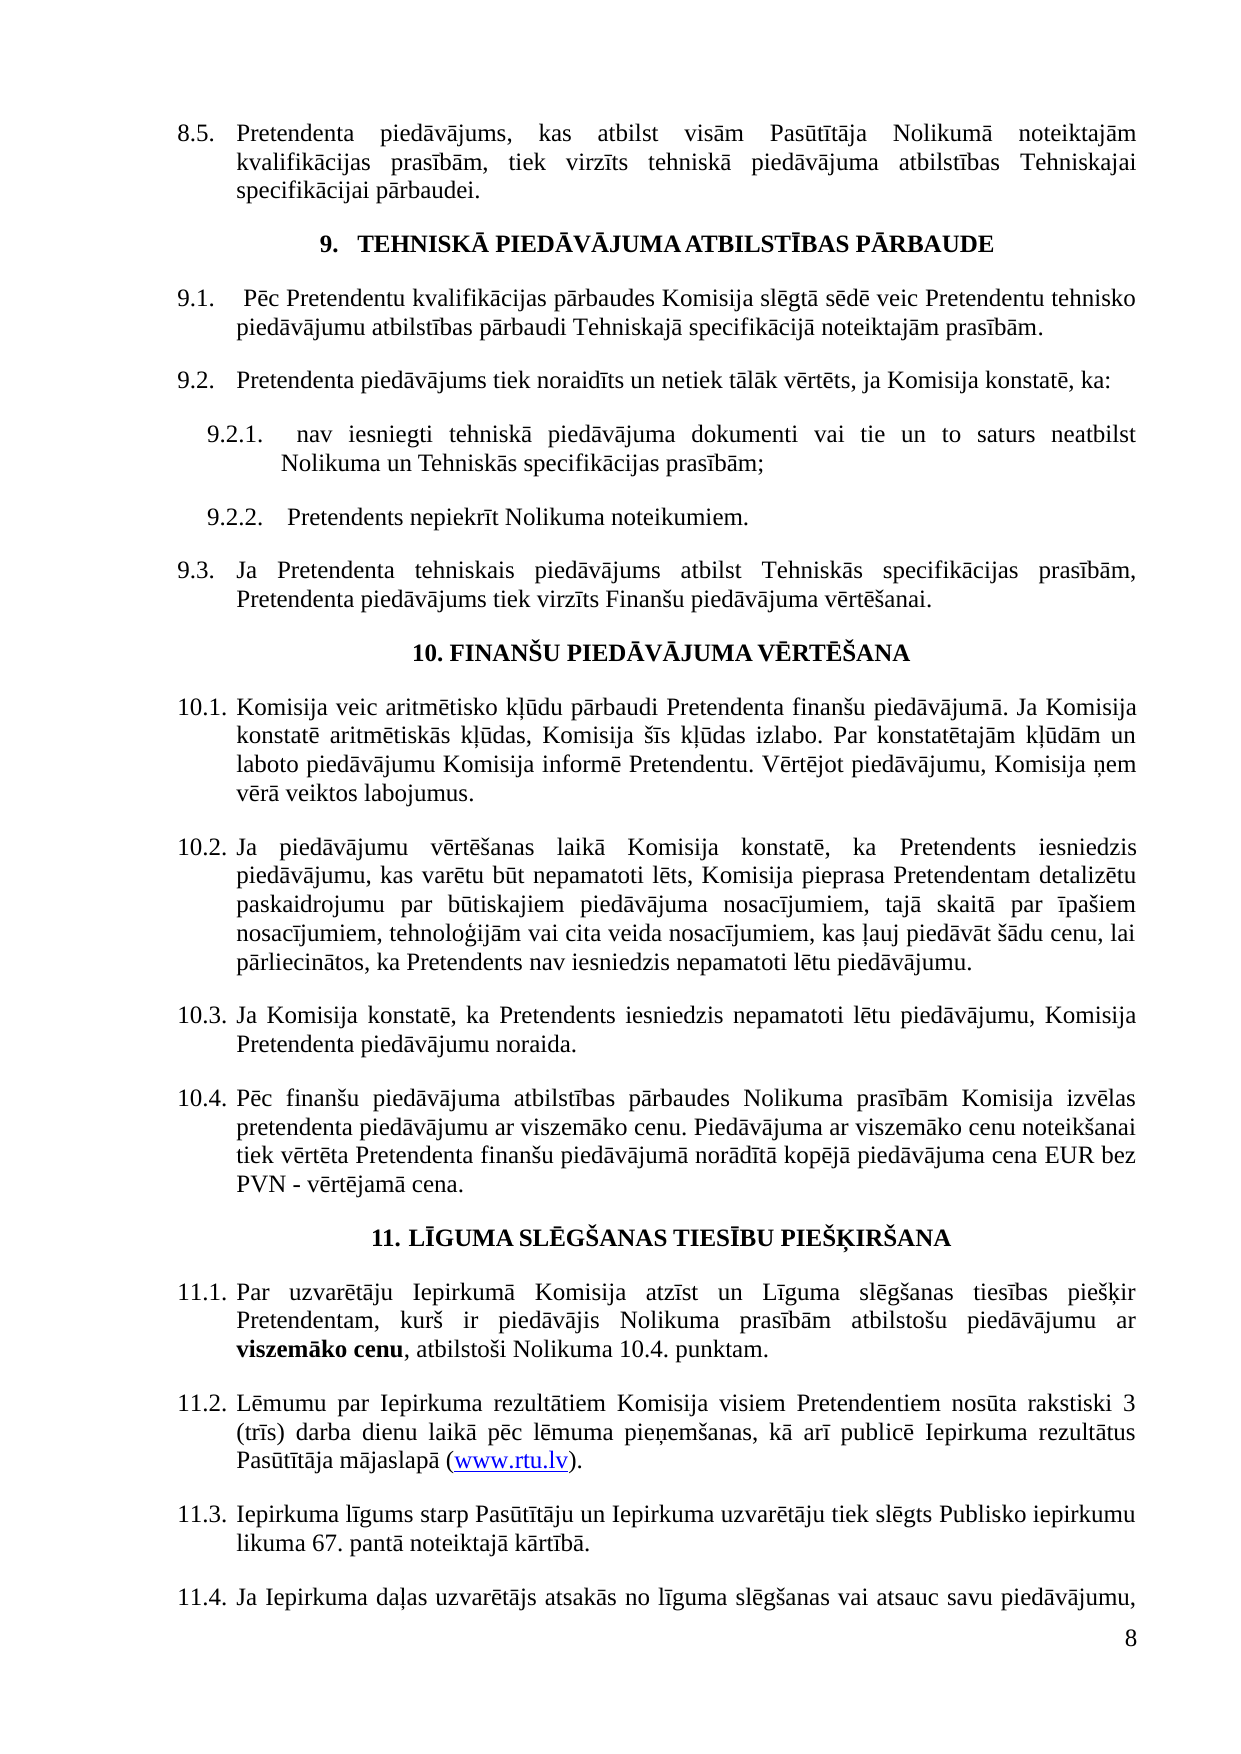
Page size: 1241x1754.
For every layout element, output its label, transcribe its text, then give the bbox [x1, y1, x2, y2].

list Lēmumu par Iepirkuma rezultātiem Komisija visiem Pretendentiem nosūta rakstiski 3 (trīs) darba dienu laikā pēc lēmuma pieņemšanas, kā arī publicē Iepirkuma rezultātus Pasūtītāja mājaslapā (www.rtu.lv). [177, 1388, 1137, 1474]
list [177, 1582, 1137, 1611]
list nav iesniegti tehniskā piedāvājuma dokumenti vai tie un to saturs neatbilst Nolikuma un Tehniskās specifikācijas prasībām; [207, 419, 1137, 477]
list Ja piedāvājumu vērtēšanas laikā Komisija konstatē, ka Pretendents iesniedzis piedāvājumu, kas varētu būt nepamatoti lēts, Komisija pieprasa Pretendentam detalizētu paskaidrojumu par būtiskajiem piedāvājuma nosacījumiem, tajā skaitā par īpašiem nosacījumiem, tehnoloģijām vai cita veida nosacījumiem, kas ļauj piedāvāt šādu cenu, lai pārliecinātos, ka Pretendents nav iesniedzis nepamatoti lētu piedāvājumu. [177, 832, 1137, 976]
list Ja Pretendenta tehniskais piedāvājums atbilst Tehniskās specifikācijas prasībām, Pretendenta piedāvājums tiek virzīts Finanšu piedāvājuma vērtēšanai. [177, 556, 1137, 613]
list TEHNISKĀ PIEDĀVĀJUMA ATBILSTĪBAS PĀRBAUDE [177, 229, 1137, 258]
list Par uzvarētāju Iepirkumā Komisija atzīst un Līguma slēgšanas tiesības piešķir Pretendentam, kurš ir piedāvājis Nolikuma prasībām atbilstošu piedāvājumu ar viszemāko cenu, atbilstoši Nolikuma 10.4. punktam. [177, 1277, 1137, 1363]
list Iepirkuma līgums starp Pasūtītāju un Iepirkuma uzvarētāju tiek slēgts Publisko iepirkumu likuma 67. pantā noteiktajā kārtībā. [177, 1499, 1137, 1557]
list LĪGUMA SLĒGŠANAS TIESĪBU PIEŠĶIRŠANA [177, 1223, 1145, 1252]
list Pretendenta piedāvājums tiek noraidīts un netiek tālāk vērtēts, ja Komisija konstatē, ka: [177, 366, 1137, 394]
list Pretendenta piedāvājums, kas atbilst visām Pasūtītāja Nolikumā noteiktajām kvalifikācijas prasībām, tiek virzīts tehniskā piedāvājuma atbilstības Tehniskajai specifikācijai pārbaudei. [177, 118, 1137, 204]
list Komisija veic aritmētisko kļūdu pārbaudi Pretendenta finanšu piedāvājumā. Ja Komisija konstatē aritmētiskās kļūdas, Komisija šīs kļūdas izlabo. Par konstatētajām kļūdām un laboto piedāvājumu Komisija informē Pretendentu. Vērtējot piedāvājumu, Komisija ņem vērā veiktos labojumus. [177, 692, 1137, 807]
list Ja Komisija konstatē, ka Pretendents iesniedzis nepamatoti lētu piedāvājumu, Komisija Pretendenta piedāvājumu noraida. [177, 1001, 1137, 1058]
list Pretendents nepiekrīt Nolikuma noteikumiem. [207, 502, 1137, 531]
list FINANŠU PIEDĀVĀJUMA VĒRTĒŠANA [177, 638, 1145, 667]
list Pēc Pretendentu kvalifikācijas pārbaudes Komisija slēgtā sēdē veic Pretendentu tehnisko piedāvājumu atbilstības pārbaudi Tehniskajā specifikācijā noteiktajām prasībām. [177, 283, 1137, 341]
list Pēc finanšu piedāvājuma atbilstības pārbaudes Nolikuma prasībām Komisija izvēlas pretendenta piedāvājumu ar viszemāko cenu. Piedāvājuma ar viszemāko cenu noteikšanai tiek vērtēta Pretendenta finanšu piedāvājumā norādītā kopējā piedāvājuma cena EUR bez PVN - vērtējamā cena. [177, 1083, 1137, 1198]
